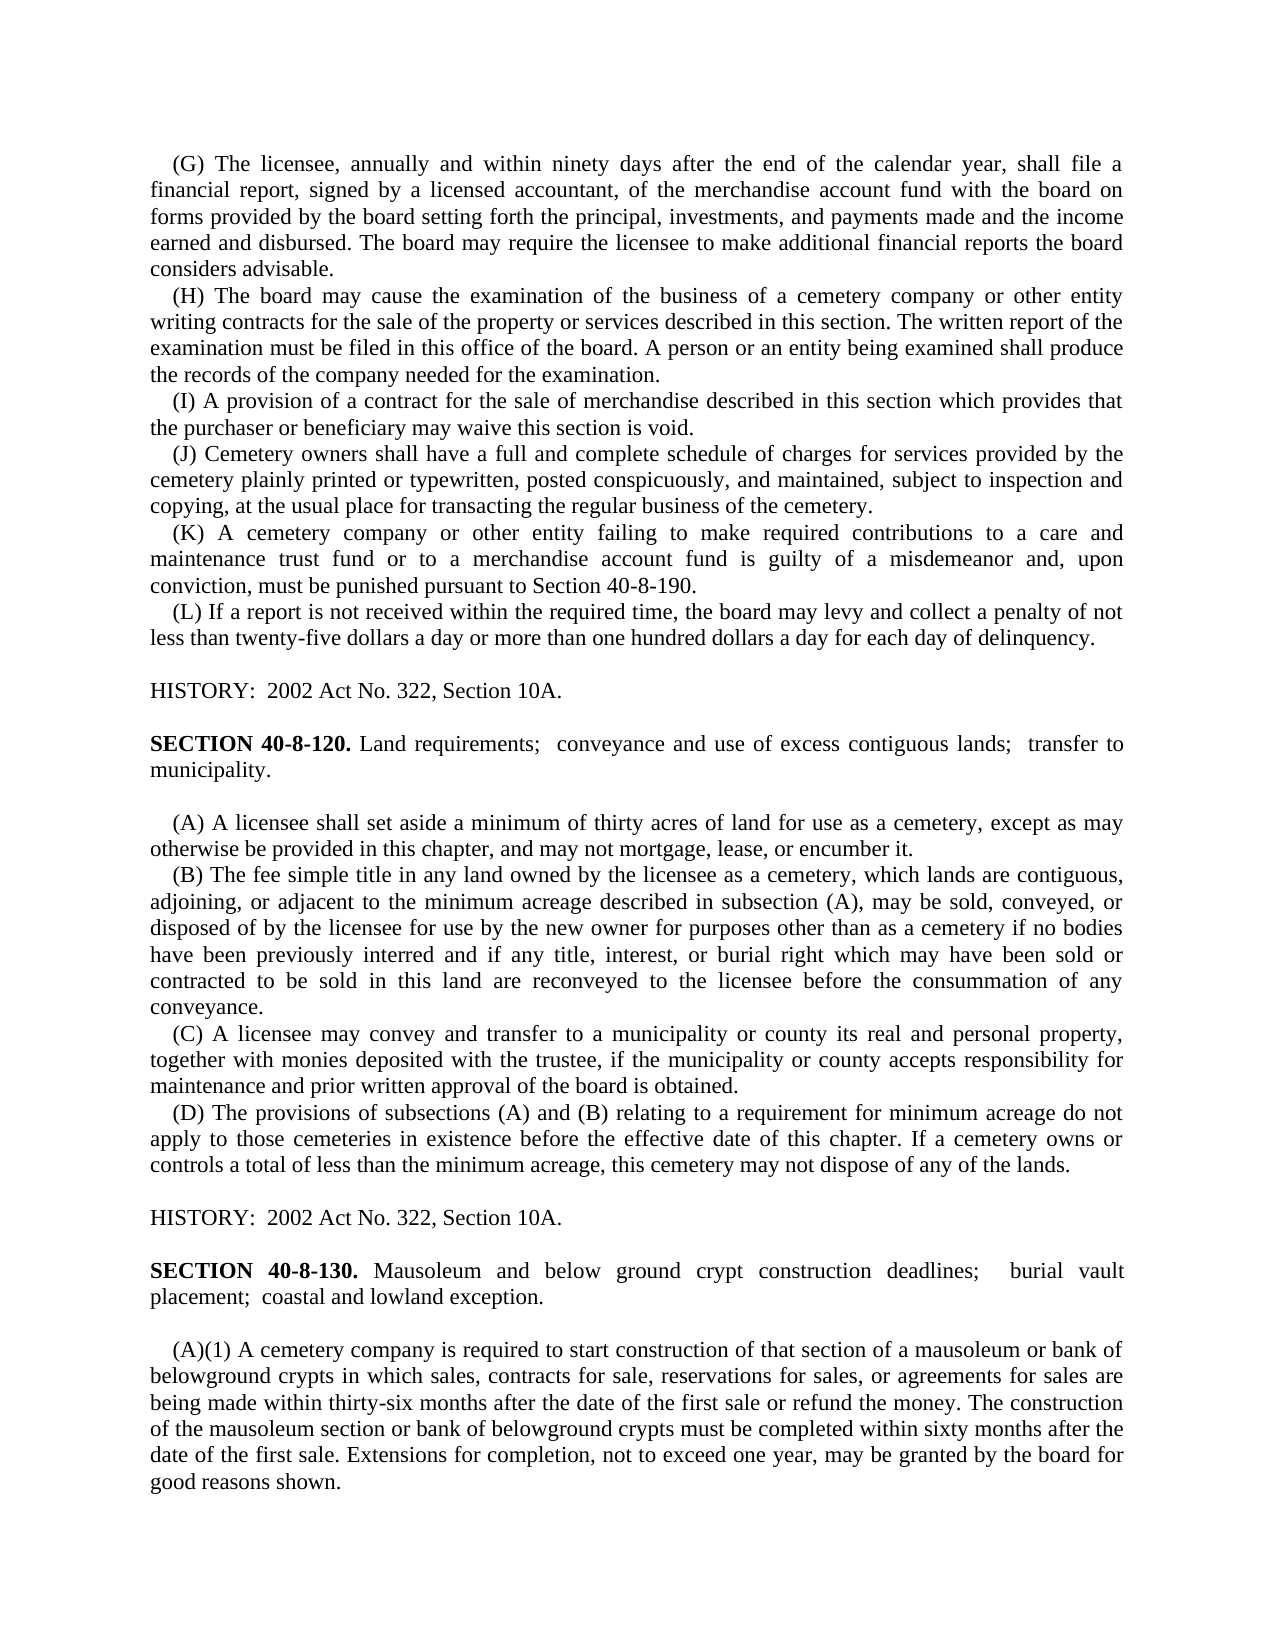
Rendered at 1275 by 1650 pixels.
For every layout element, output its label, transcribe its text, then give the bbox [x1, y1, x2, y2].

text (L) If a report is not received within the required time, the board may levy and collect a penalty of not less than twenty-five dollars a day or more than one hundred dollars a day for each day of delinquency. [150, 598, 1125, 651]
text (C) A licensee may convey and transfer to a municipality or county its real and personal property, together with monies deposited with the trustee, if the municipality or county accepts responsibility for maintenance and prior written approval of the board is obtained. [150, 1020, 1125, 1099]
text (I) A provision of a contract for the sale of merchandise described in this section which provides that the purchaser or beneficiary may waive this section is void. [150, 387, 1125, 440]
text (D) The provisions of subsections (A) and (B) relating to a requirement for minimum acreage do not apply to those cemeteries in existence before the effective date of this chapter. If a cemetery owns or controls a total of less than the minimum acreage, this cemetery may not dispose of any of the lands. [150, 1099, 1125, 1178]
text HISTORY: 2002 Act No. 322, Section 10A. [150, 1204, 1125, 1231]
text (J) Cemetery owners shall have a full and complete schedule of charges for services provided by the cemetery plainly printed or typewritten, posted conspicuously, and maintained, subject to inspection and copying, at the usual place for transacting the regular business of the cemetery. [150, 440, 1125, 519]
text SECTION 40-8-120. Land requirements; conveyance and use of excess contiguous lands; transfer to municipality. [150, 730, 1125, 782]
text (A)(1) A cemetery company is required to start construction of that section of a mausoleum or bank of belowground crypts in which sales, contracts for sale, reservations for sales, or agreements for sales are being made within thirty-six months after the date of the first sale or refund the money. The construction of the mausoleum section or bank of belowground crypts must be completed within sixty months after the date of the first sale. Extensions for completion, not to exceed one year, may be granted by the board for good reasons shown. [150, 1336, 1125, 1494]
text (B) The fee simple title in any land owned by the licensee as a cemetery, which lands are contiguous, adjoining, or adjacent to the minimum acreage described in subsection (A), may be sold, conveyed, or disposed of by the licensee for use by the new owner for purposes other than as a cemetery if no bodies have been previously interred and if any title, interest, or burial right which may have been sold or contracted to be sold in this land are reconveyed to the licensee before the consummation of any conveyance. [150, 862, 1125, 1020]
text (H) The board may cause the examination of the business of a cemetery company or other entity writing contracts for the sale of the property or services described in this section. The written report of the examination must be filed in this office of the board. A person or an entity being examined shall produce the records of the company needed for the examination. [150, 282, 1125, 387]
text (K) A cemetery company or other entity failing to make required contributions to a care and maintenance trust fund or to a merchandise account fund is guilty of a misdemeanor and, upon conviction, must be punished pursuant to Section 40-8-190. [150, 519, 1125, 598]
text SECTION 40-8-130. Mausoleum and below ground crypt construction deadlines; burial vault placement; coastal and lowland exception. [150, 1257, 1125, 1309]
text (A) A licensee shall set aside a minimum of thirty acres of land for use as a cemetery, except as may otherwise be provided in this chapter, and may not mortgage, lease, or encumber it. [150, 809, 1125, 862]
text HISTORY: 2002 Act No. 322, Section 10A. [150, 677, 1125, 703]
text (G) The licensee, annually and within ninety days after the end of the calendar year, shall file a financial report, signed by a licensed accountant, of the merchandise account fund with the board on forms provided by the board setting forth the principal, investments, and payments made and the income earned and disbursed. The board may require the licensee to make additional financial reports the board considers advisable. [150, 150, 1125, 282]
